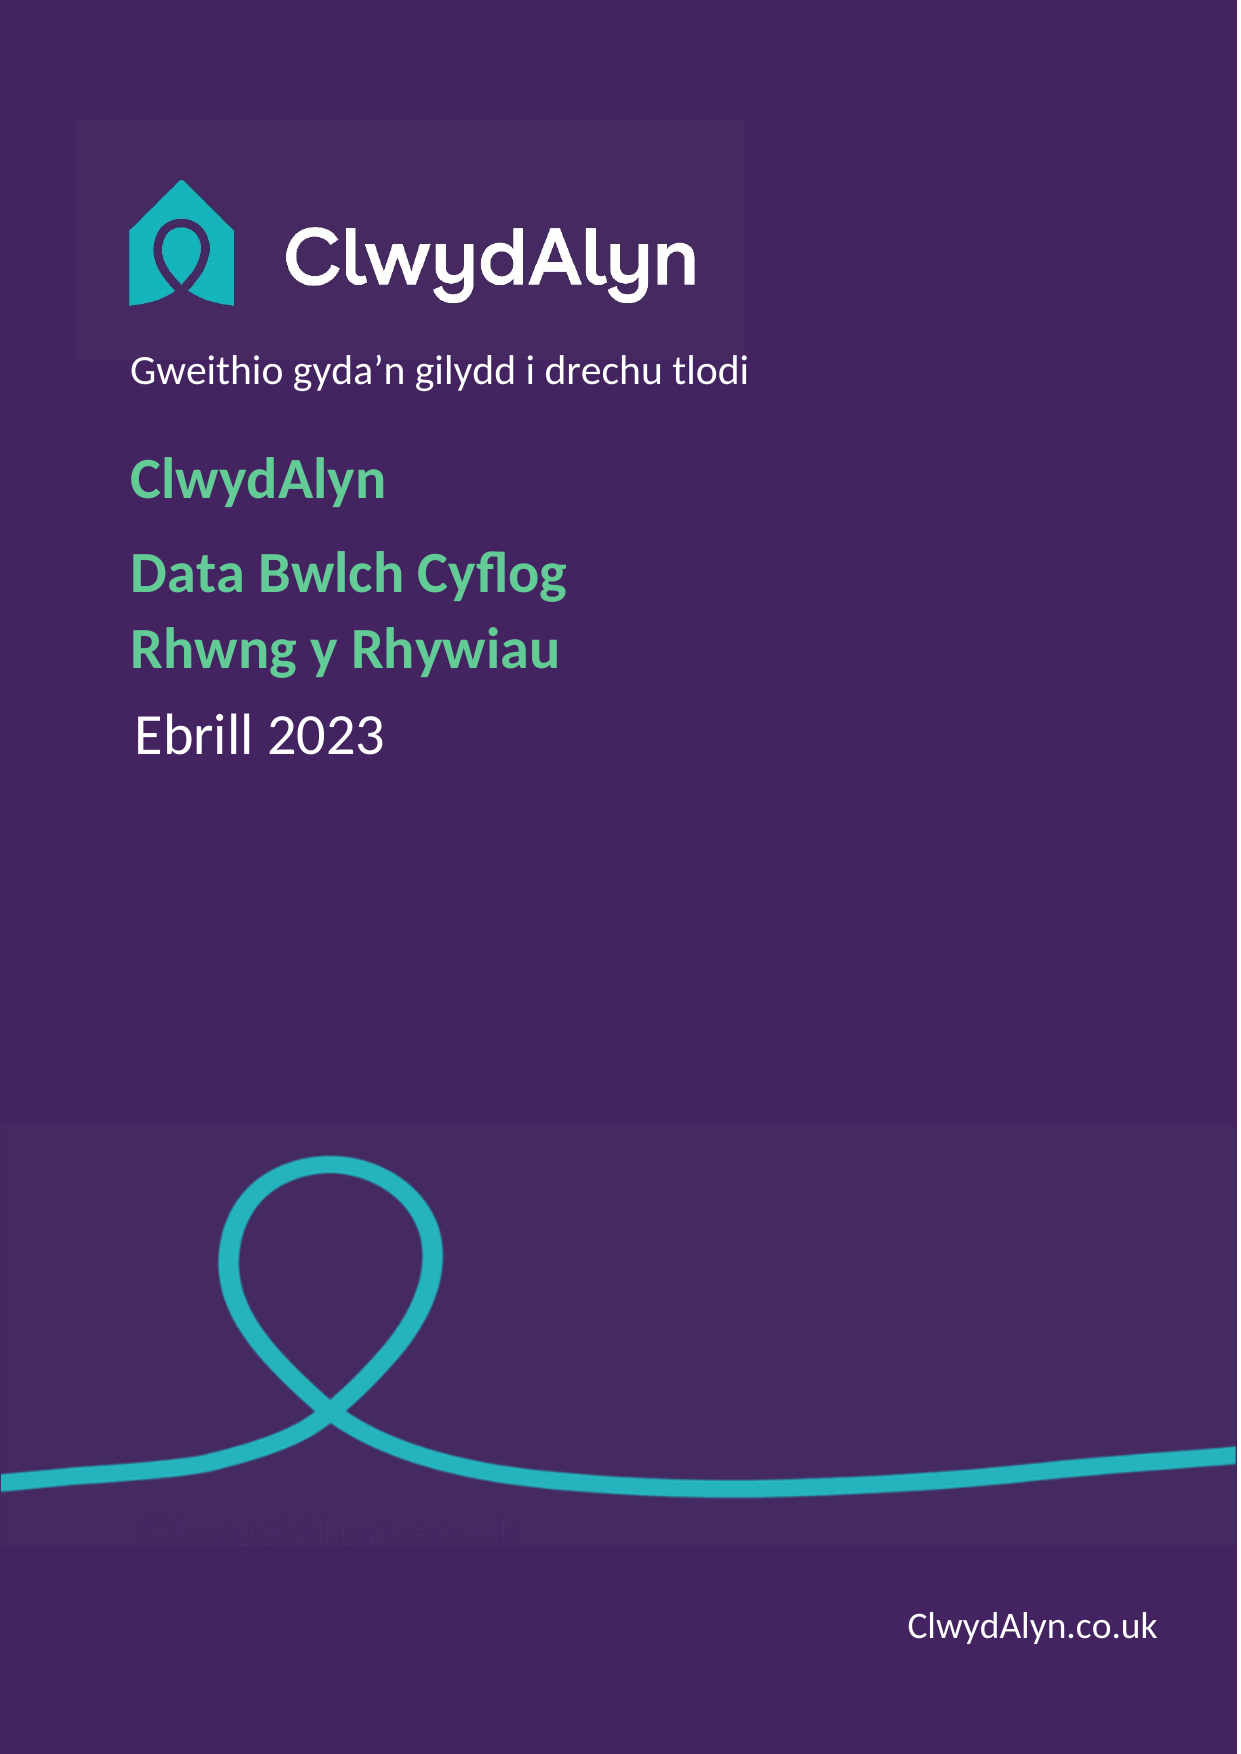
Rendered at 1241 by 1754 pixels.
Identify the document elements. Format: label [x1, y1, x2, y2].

picture [75, 121, 743, 359]
